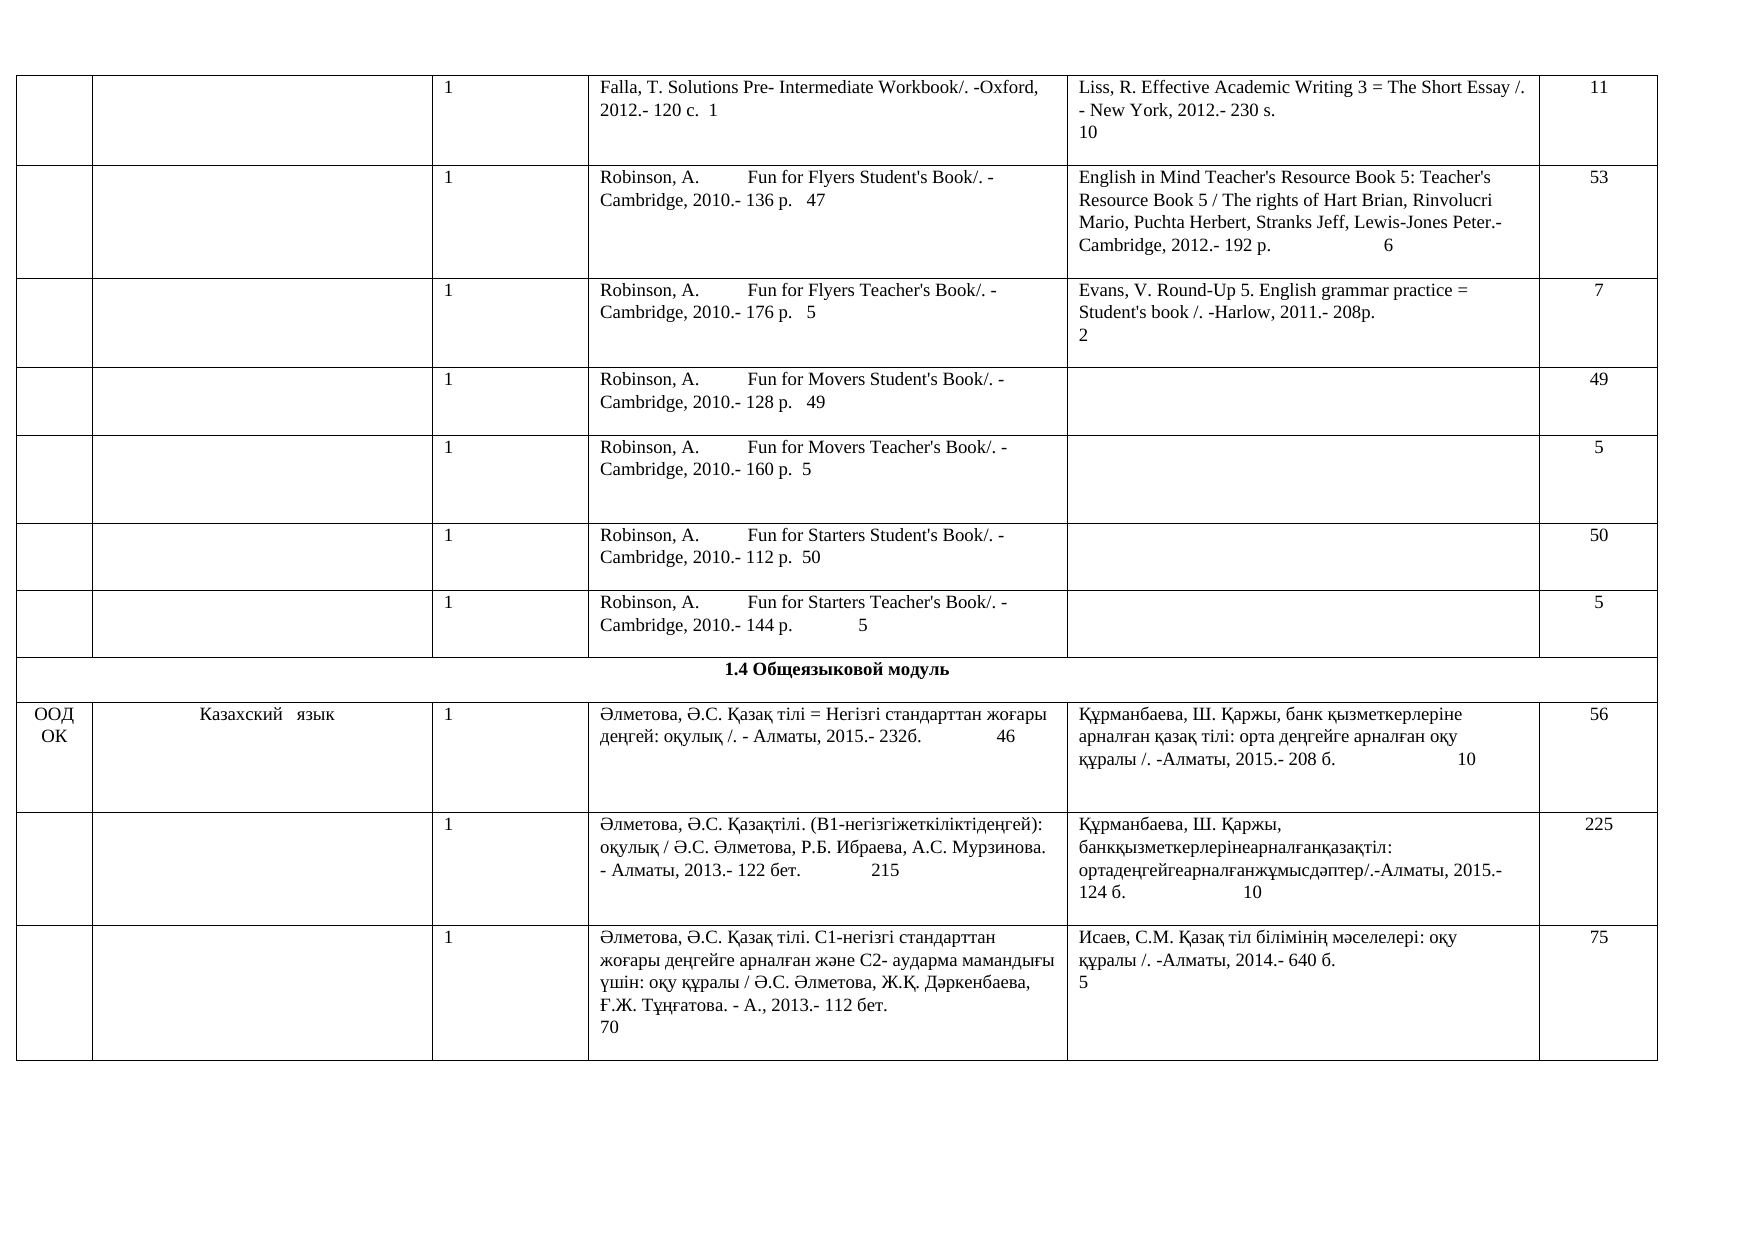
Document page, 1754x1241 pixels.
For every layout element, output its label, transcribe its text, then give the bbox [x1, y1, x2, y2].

table_cell 1 [433, 436, 588, 522]
table_cell [93, 76, 432, 165]
table_cell 5 [1540, 436, 1657, 522]
table_cell [93, 524, 432, 590]
table_cell 50 [1540, 524, 1657, 590]
table_cell 75 [1540, 926, 1657, 1060]
table_cell Robinson, A. Fun for Movers Student's Book/. - Cambridge, 2010.- 128 p. 49 [589, 368, 1067, 434]
table_cell 56 [1540, 703, 1657, 812]
table_cell 225 [1540, 813, 1657, 925]
table_cell [17, 279, 92, 367]
table_cell [93, 813, 432, 925]
table_cell 49 [1540, 368, 1657, 434]
table_cell 1 [433, 76, 588, 165]
table_cell [1068, 368, 1539, 434]
table_cell [93, 279, 432, 367]
table_cell [17, 926, 92, 1060]
table_cell Құрманбаева, Ш. Қаржы, банкқызметкерлерінеарналғанқазақтіл: ортадеңгейгеарналғанжұмысдәптер/.-Алматы, 2015.- 124 б. 10 [1068, 813, 1539, 925]
table_cell [17, 76, 92, 165]
table_cell [93, 926, 432, 1060]
table_cell Исаев, С.М. Қазақ тіл білімінің мәселелері: оқу құралы /. -Алматы, 2014.- 640 б. 5 [1068, 926, 1539, 1060]
table_cell Evans, V. Round-Up 5. English grammar practice = Student's book /. -Harlow, 2011.- 208p. 2 [1068, 279, 1539, 367]
table_cell 1 [433, 813, 588, 925]
table_cell 53 [1540, 166, 1657, 277]
table_cell [17, 813, 92, 925]
table_cell 1 [433, 703, 588, 812]
table_cell 5 [1540, 591, 1657, 657]
table_cell Құрманбаева, Ш. Қаржы, банк қызметкерлеріне арналған қазақ тілі: орта деңгейге арналған оқу құралы /. -Алматы, 2015.- 208 б. 10 [1068, 703, 1539, 812]
table_cell Robinson, A. Fun for Starters Student's Book/. -Cambridge, 2010.- 112 p. 50 [589, 524, 1067, 590]
table_cell ООД ОК [17, 703, 92, 812]
table_cell 1 [433, 926, 588, 1060]
table_cell Әлметова, Ә.С. Қазақ тілі = Негізгі стандарттан жоғары деңгей: оқулық /. - Алматы, 2015.- 232б. 46 [589, 703, 1067, 812]
table_cell [93, 166, 432, 277]
table_cell [93, 436, 432, 522]
table_cell [17, 166, 92, 277]
table_cell [93, 591, 432, 657]
table_cell 1 [433, 524, 588, 590]
table_cell Robinson, A. Fun for Flyers Student's Book/. -Cambridge, 2010.- 136 p. 47 [589, 166, 1067, 277]
table_cell 1 [433, 166, 588, 277]
table_cell [1068, 524, 1539, 590]
table_cell 1.4 Общеязыковой модуль [17, 658, 1657, 702]
table_cell Falla, T. Solutions Pre- Intermediate Workbook/. -Oxford, 2012.- 120 с. 1 [589, 76, 1067, 165]
table_cell 1 [433, 279, 588, 367]
table_cell Әлметова, Ә.С. Қазақ тілі. С1-негізгі стандарттан жоғары деңгейге арналған және С2- аударма мамандығы үшін: оқу құралы / Ә.С. Әлметова, Ж.Қ. Дәркенбаева, Ғ.Ж. Тұңғатова. - А., 2013.- 112 бет. 70 [589, 926, 1067, 1060]
table_cell 1 [433, 591, 588, 657]
table_cell 11 [1540, 76, 1657, 165]
table_cell Robinson, A. Fun for Flyers Teacher's Book/. - Cambridge, 2010.- 176 p. 5 [589, 279, 1067, 367]
table_cell [17, 436, 92, 522]
table_cell 7 [1540, 279, 1657, 367]
table_cell [1068, 591, 1539, 657]
table_cell Liss, R. Effective Academic Writing 3 = The Short Essay /. - New York, 2012.- 230 s. 10 [1068, 76, 1539, 165]
table_cell English in Mind Teacher's Resource Book 5: Teacher's Resource Book 5 / The rights of Hart Brian, Rinvolucri Mario, Puchta Herbert, Stranks Jeff, Lewis-Jones Peter.- Cambridge, 2012.- 192 p. 6 [1068, 166, 1539, 277]
table_cell 1 [433, 368, 588, 434]
table_cell [1068, 436, 1539, 522]
table_cell [93, 368, 432, 434]
table_cell [17, 524, 92, 590]
table_cell [17, 368, 92, 434]
table_cell Әлметова, Ә.С. Қазақтілі. (В1-негізгіжеткіліктідеңгей): оқулық / Ә.С. Әлметова, Р.Б. Ибраева, А.С. Мурзинова. - Алматы, 2013.- 122 бет. 215 [589, 813, 1067, 925]
table_cell Казахский язык [93, 703, 432, 812]
table_cell Robinson, A. Fun for Starters Teacher's Book/. -Cambridge, 2010.- 144 p. 5 [589, 591, 1067, 657]
table_cell [17, 591, 92, 657]
table_cell Robinson, A. Fun for Movers Teacher's Book/. - Cambridge, 2010.- 160 p. 5 [589, 436, 1067, 522]
